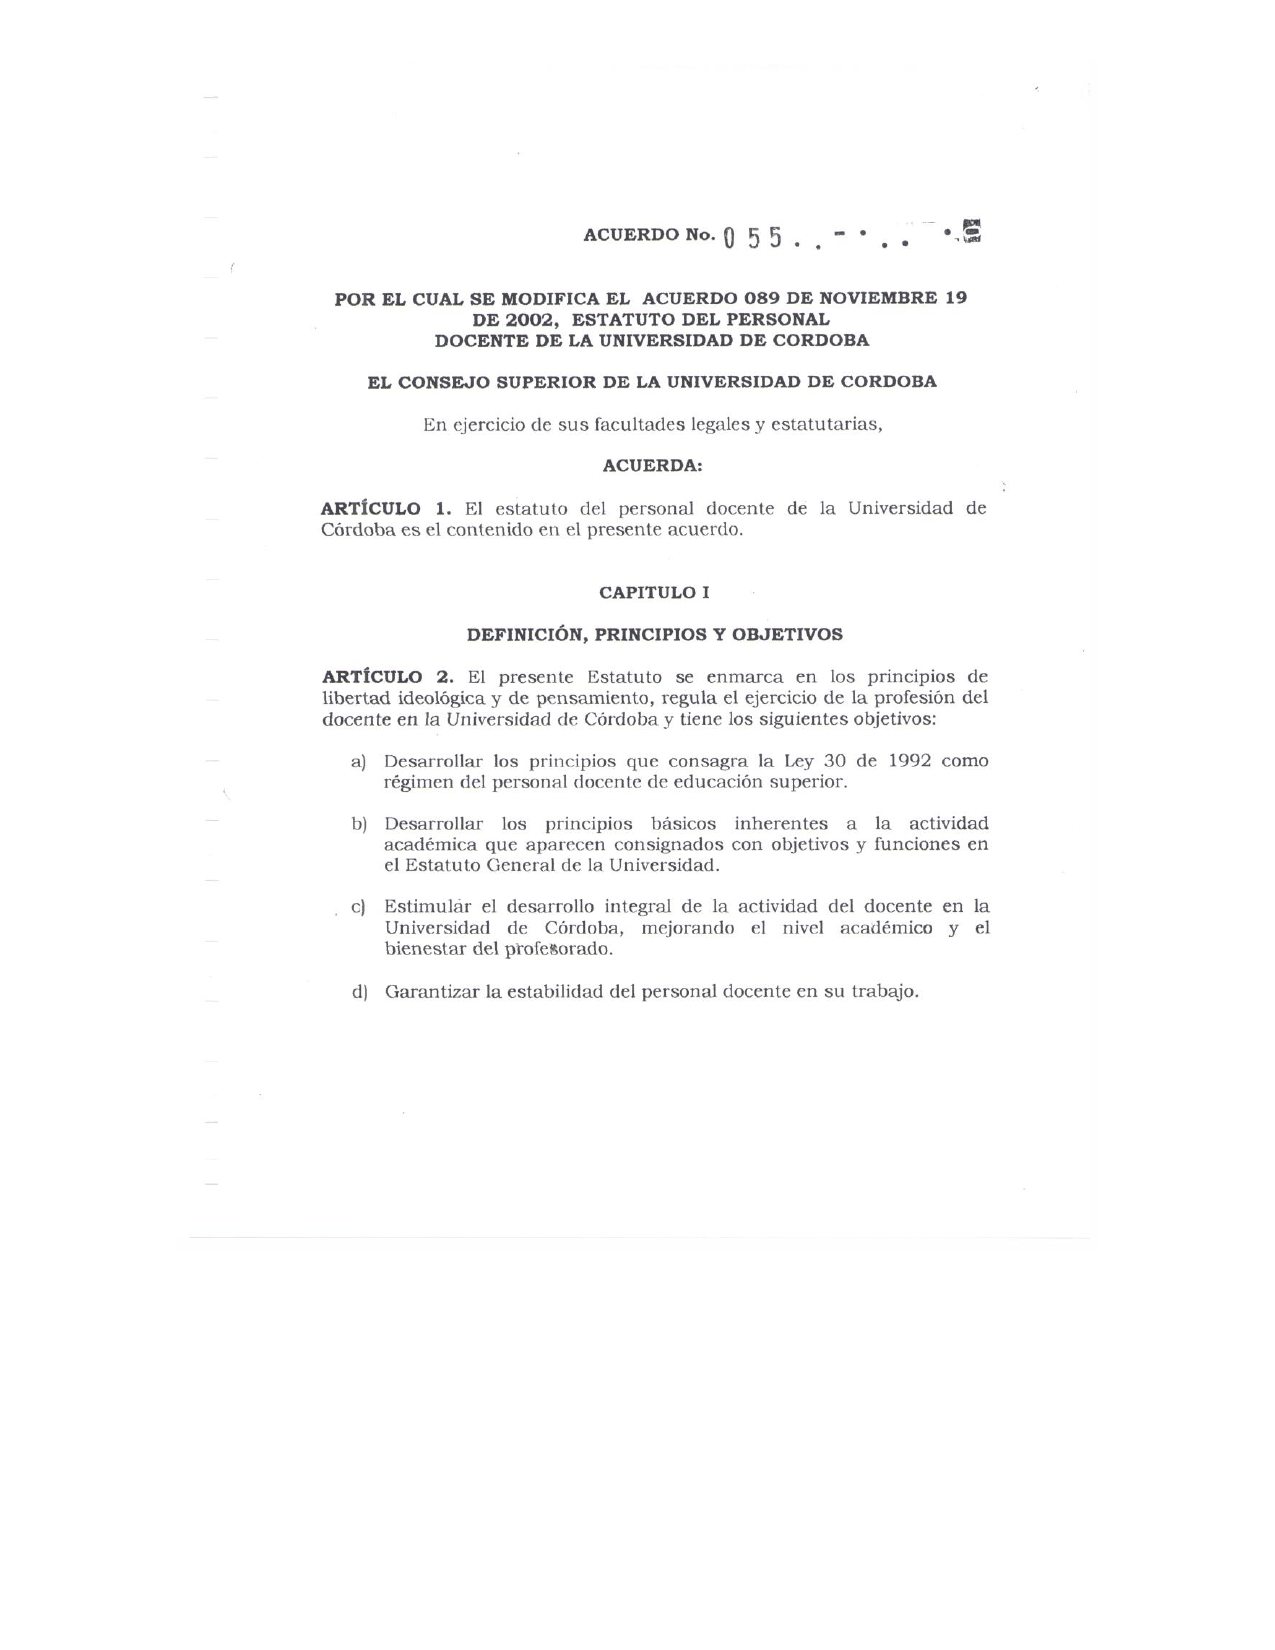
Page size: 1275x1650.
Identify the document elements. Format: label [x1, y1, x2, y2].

picture [177, 59, 1098, 1251]
